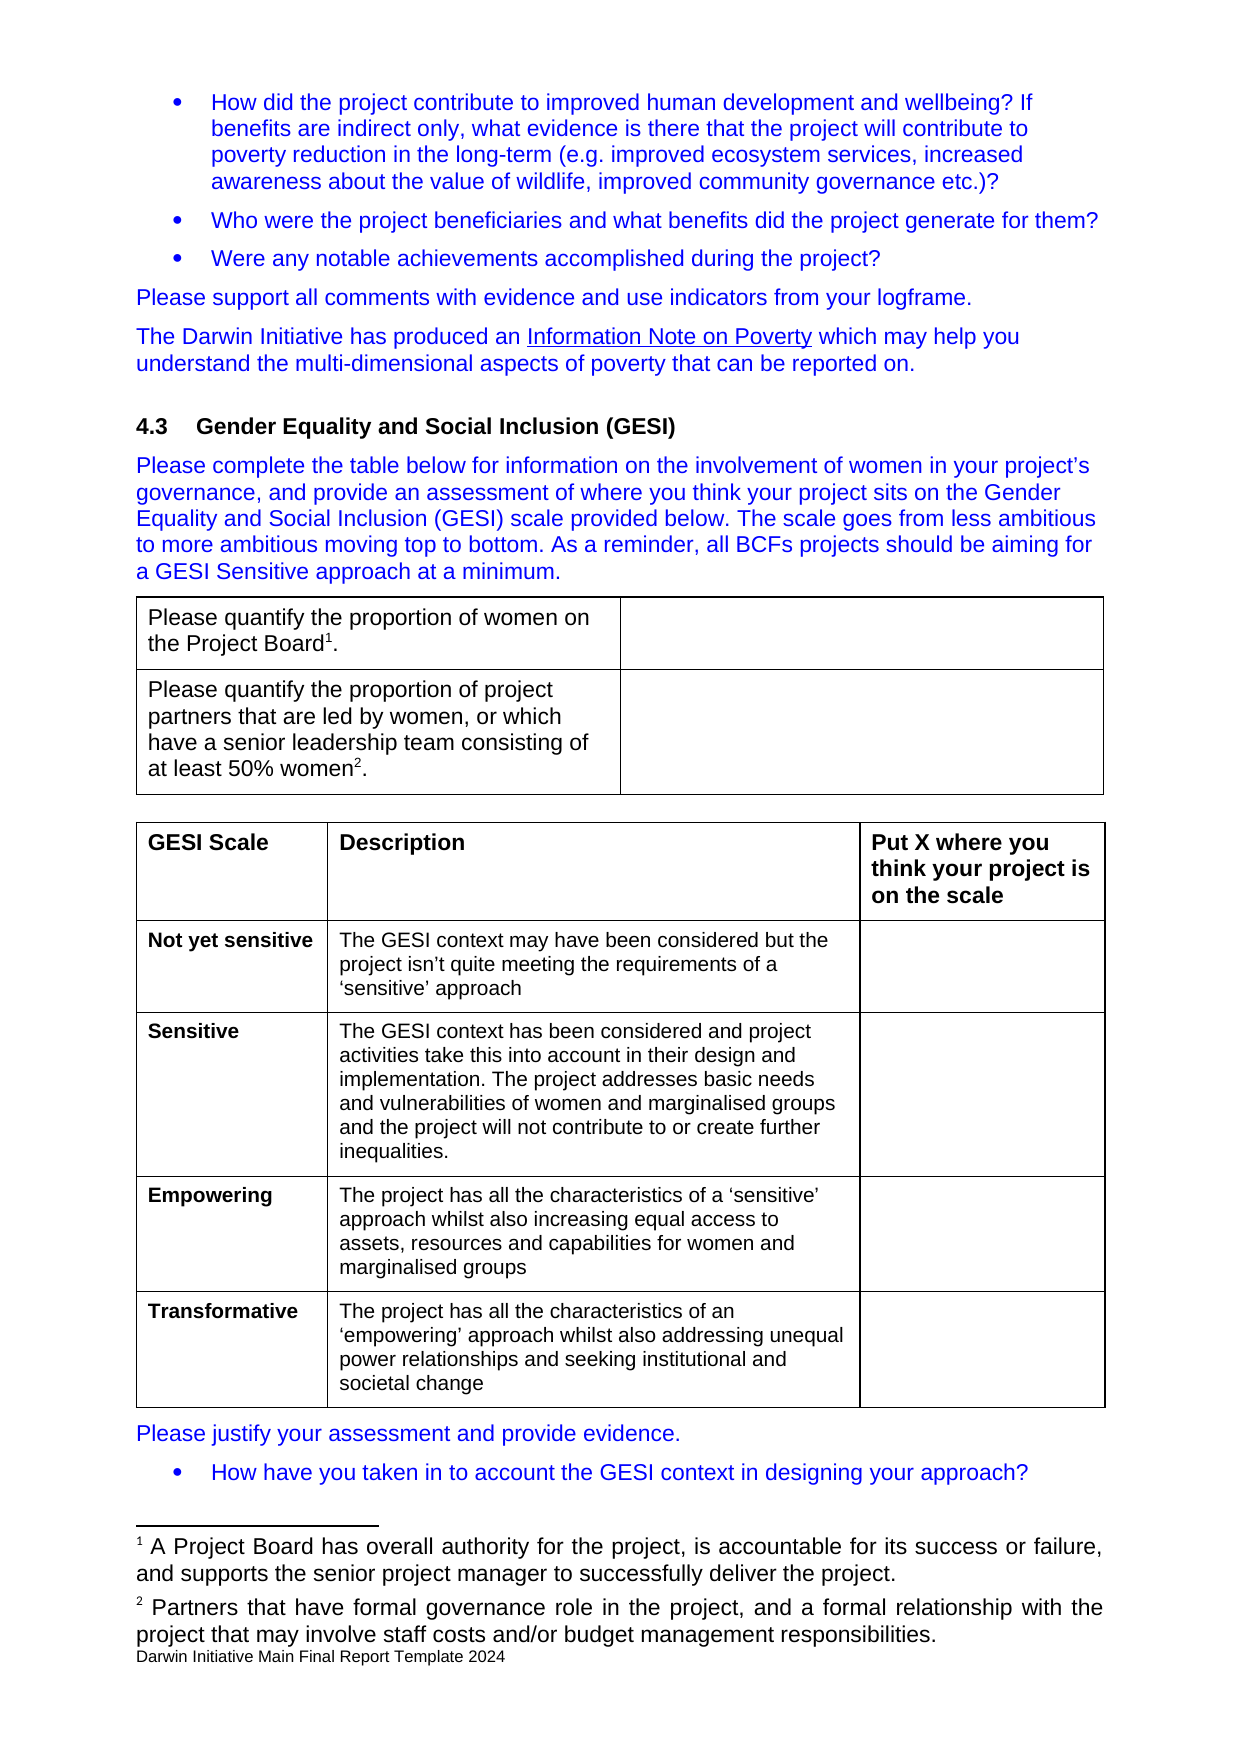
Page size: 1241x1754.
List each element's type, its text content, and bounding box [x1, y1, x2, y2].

text The Darwin Initiative has produced an Information Note on Poverty which may help you understand the multi-dimensional aspects of poverty that can be reported on. [136, 323, 1104, 376]
table_header Put X where you think your project is on the scale [861, 823, 1104, 920]
table_header GESI Scale [137, 823, 327, 920]
table_cell [621, 670, 1103, 794]
table_cell The GESI context has been considered and project activities take this into account in their design and implementation. The project addresses basic needs and vulnerabilities of women and marginalised groups and the project will not contribute to or create further inequalities. [328, 1013, 859, 1176]
table_cell Empowering [137, 1177, 327, 1291]
table_cell The project has all the characteristics of a ‘sensitive’ approach whilst also increasing equal access to assets, resources and capabilities for women and marginalised groups [328, 1177, 859, 1291]
list How did the project contribute to improved human development and wellbeing? If benefits are indirect only, what evidence is there that the project will contribute to poverty reduction in the long-term (e.g. improved ecosystem services, increased awareness about the value of wildlife, improved community governance etc.)? [173, 89, 1104, 194]
table_cell Please quantify the proportion of project partners that are led by women, or which have a senior leadership team consisting of at least 50% women. [137, 670, 620, 794]
table_cell The project has all the characteristics of an ‘empowering’ approach whilst also addressing unequal power relationships and seeking institutional and societal change [328, 1292, 859, 1407]
text Please complete the table below for information on the involvement of women in your project’s governance, and provide an assessment of where you think your project sits on the Gender Equality and Social Inclusion (GESI) scale provided below. The scale goes from less ambitious to more ambitious moving top to bottom. As a reminder, all BCFs projects should be aiming for a GESI Sensitive approach at a minimum. [136, 452, 1104, 584]
table_cell [861, 1013, 1104, 1176]
table_header [621, 598, 1103, 669]
table_cell Not yet sensitive [137, 921, 327, 1012]
table_cell Sensitive [137, 1013, 327, 1176]
table_cell [861, 1292, 1104, 1407]
list Were any notable achievements accomplished during the project? [173, 245, 1104, 272]
text Please justify your assessment and provide evidence. [136, 1420, 1104, 1447]
table_cell [861, 1177, 1104, 1291]
table_header Description [328, 823, 859, 920]
table_cell The GESI context may have been considered but the project isn’t quite meeting the requirements of a ‘sensitive’ approach [328, 921, 859, 1012]
list Who were the project beneficiaries and what benefits did the project generate for them? [173, 207, 1104, 233]
subtitle Gender Equality and Social Inclusion (GESI) [136, 413, 1104, 440]
table_cell [861, 921, 1104, 1012]
table_cell Transformative [137, 1292, 327, 1407]
list How have you taken in to account the GESI context in designing your approach? [173, 1459, 1104, 1486]
text Please support all comments with evidence and use indicators from your logframe. [136, 284, 1104, 311]
table_header Please quantify the proportion of women on the Project Board. [137, 598, 620, 669]
